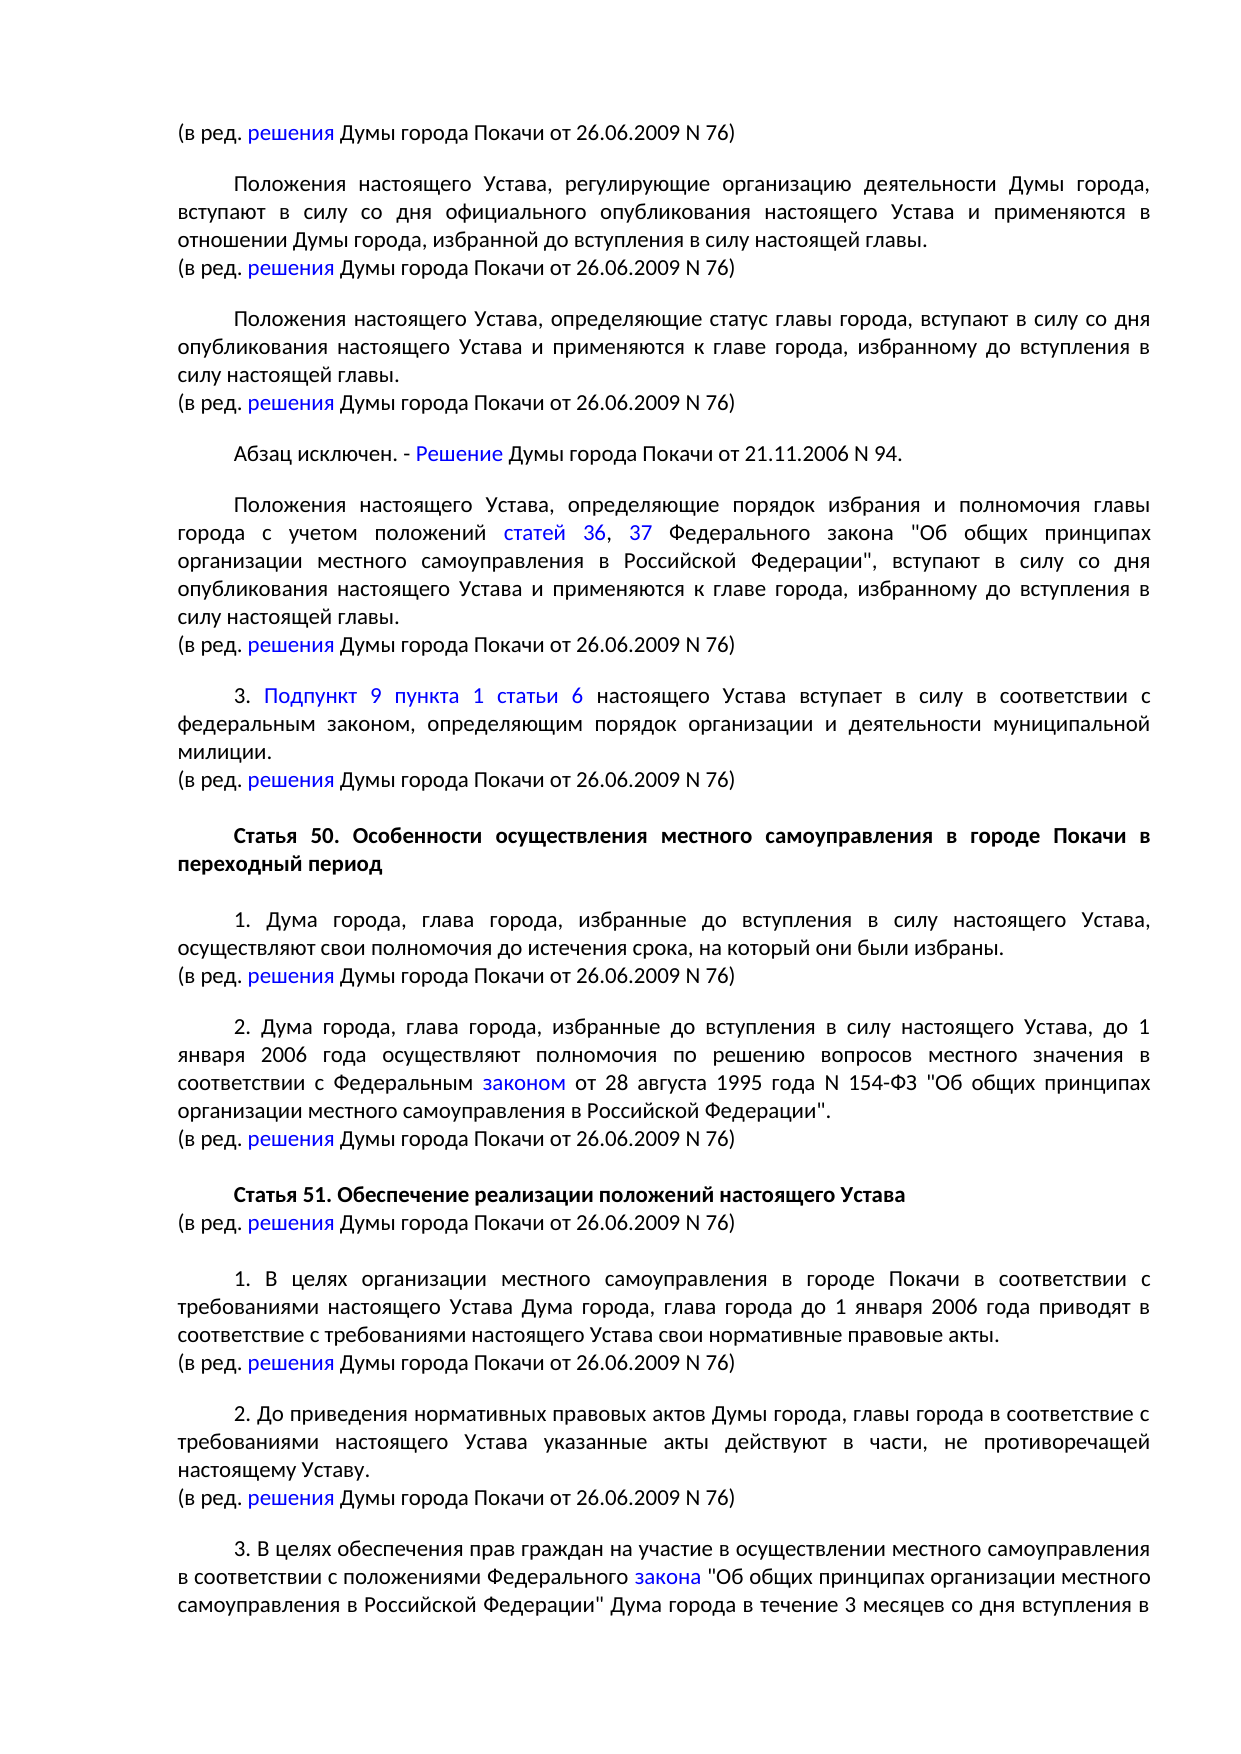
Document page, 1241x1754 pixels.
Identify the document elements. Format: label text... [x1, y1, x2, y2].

text (в ред. решения Думы города Покачи от 26.06.2009 N 76) [177, 1348, 1152, 1376]
text (в ред. решения Думы города Покачи от 26.06.2009 N 76) [177, 765, 1152, 793]
text (в ред. решения Думы города Покачи от 26.06.2009 N 76) [177, 388, 1152, 416]
text Положения настоящего Устава, регулирующие организацию деятельности Думы города, вступают в силу со дня официального опубликования настоящего Устава и применяются в отношении Думы города, избранной до вступления в силу настоящей главы. [177, 169, 1152, 253]
text 1. Дума города, глава города, избранные до вступления в силу настоящего Устава, осуществляют свои полномочия до истечения срока, на который они были избраны. [177, 905, 1152, 961]
text (в ред. решения Думы города Покачи от 26.06.2009 N 76) [177, 630, 1152, 658]
text 3. Подпункт 9 пункта 1 статьи 6 настоящего Устава вступает в силу в соответствии с федеральным законом, определяющим порядок организации и деятельности муниципальной милиции. [177, 681, 1152, 765]
text Положения настоящего Устава, определяющие порядок избрания и полномочия главы города с учетом положений статей 36, 37 Федерального закона "Об общих принципах организации местного самоуправления в Российской Федерации", вступают в силу со дня опубликования настоящего Устава и применяются к главе города, избранному до вступления в силу настоящей главы. [177, 490, 1152, 630]
text 2. Дума города, глава города, избранные до вступления в силу настоящего Устава, до 1 января 2006 года осуществляют полномочия по решению вопросов местного значения в соответствии с Федеральным законом от 28 августа 1995 года N 154-ФЗ "Об общих принципах организации местного самоуправления в Российской Федерации". [177, 1012, 1152, 1124]
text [177, 118, 1152, 146]
text 2. До приведения нормативных правовых актов Думы города, главы города в соответствие с требованиями настоящего Устава указанные акты действуют в части, не противоречащей настоящему Уставу. [177, 1399, 1152, 1483]
title Статья 51. Обеспечение реализации положений настоящего Устава [177, 1180, 1152, 1208]
text (в ред. решения Думы города Покачи от 26.06.2009 N 76) [177, 253, 1152, 281]
text 1. В целях организации местного самоуправления в городе Покачи в соответствии с требованиями настоящего Устава Дума города, глава города до 1 января 2006 года приводят в соответствие с требованиями настоящего Устава свои нормативные правовые акты. [177, 1264, 1152, 1348]
text (в ред. решения Думы города Покачи от 26.06.2009 N 76) [177, 1483, 1152, 1511]
text (в ред. решения Думы города Покачи от 26.06.2009 N 76) [177, 1208, 1152, 1236]
text (в ред. решения Думы города Покачи от 26.06.2009 N 76) [177, 1124, 1152, 1152]
text Абзац исключен. - Решение Думы города Покачи от 21.11.2006 N 94. [177, 439, 1152, 467]
title Статья 50. Особенности осуществления местного самоуправления в городе Покачи в переходный период [177, 821, 1152, 877]
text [177, 1534, 1152, 1618]
text (в ред. решения Думы города Покачи от 26.06.2009 N 76) [177, 961, 1152, 989]
text Положения настоящего Устава, определяющие статус главы города, вступают в силу со дня опубликования настоящего Устава и применяются к главе города, избранному до вступления в силу настоящей главы. [177, 304, 1152, 388]
